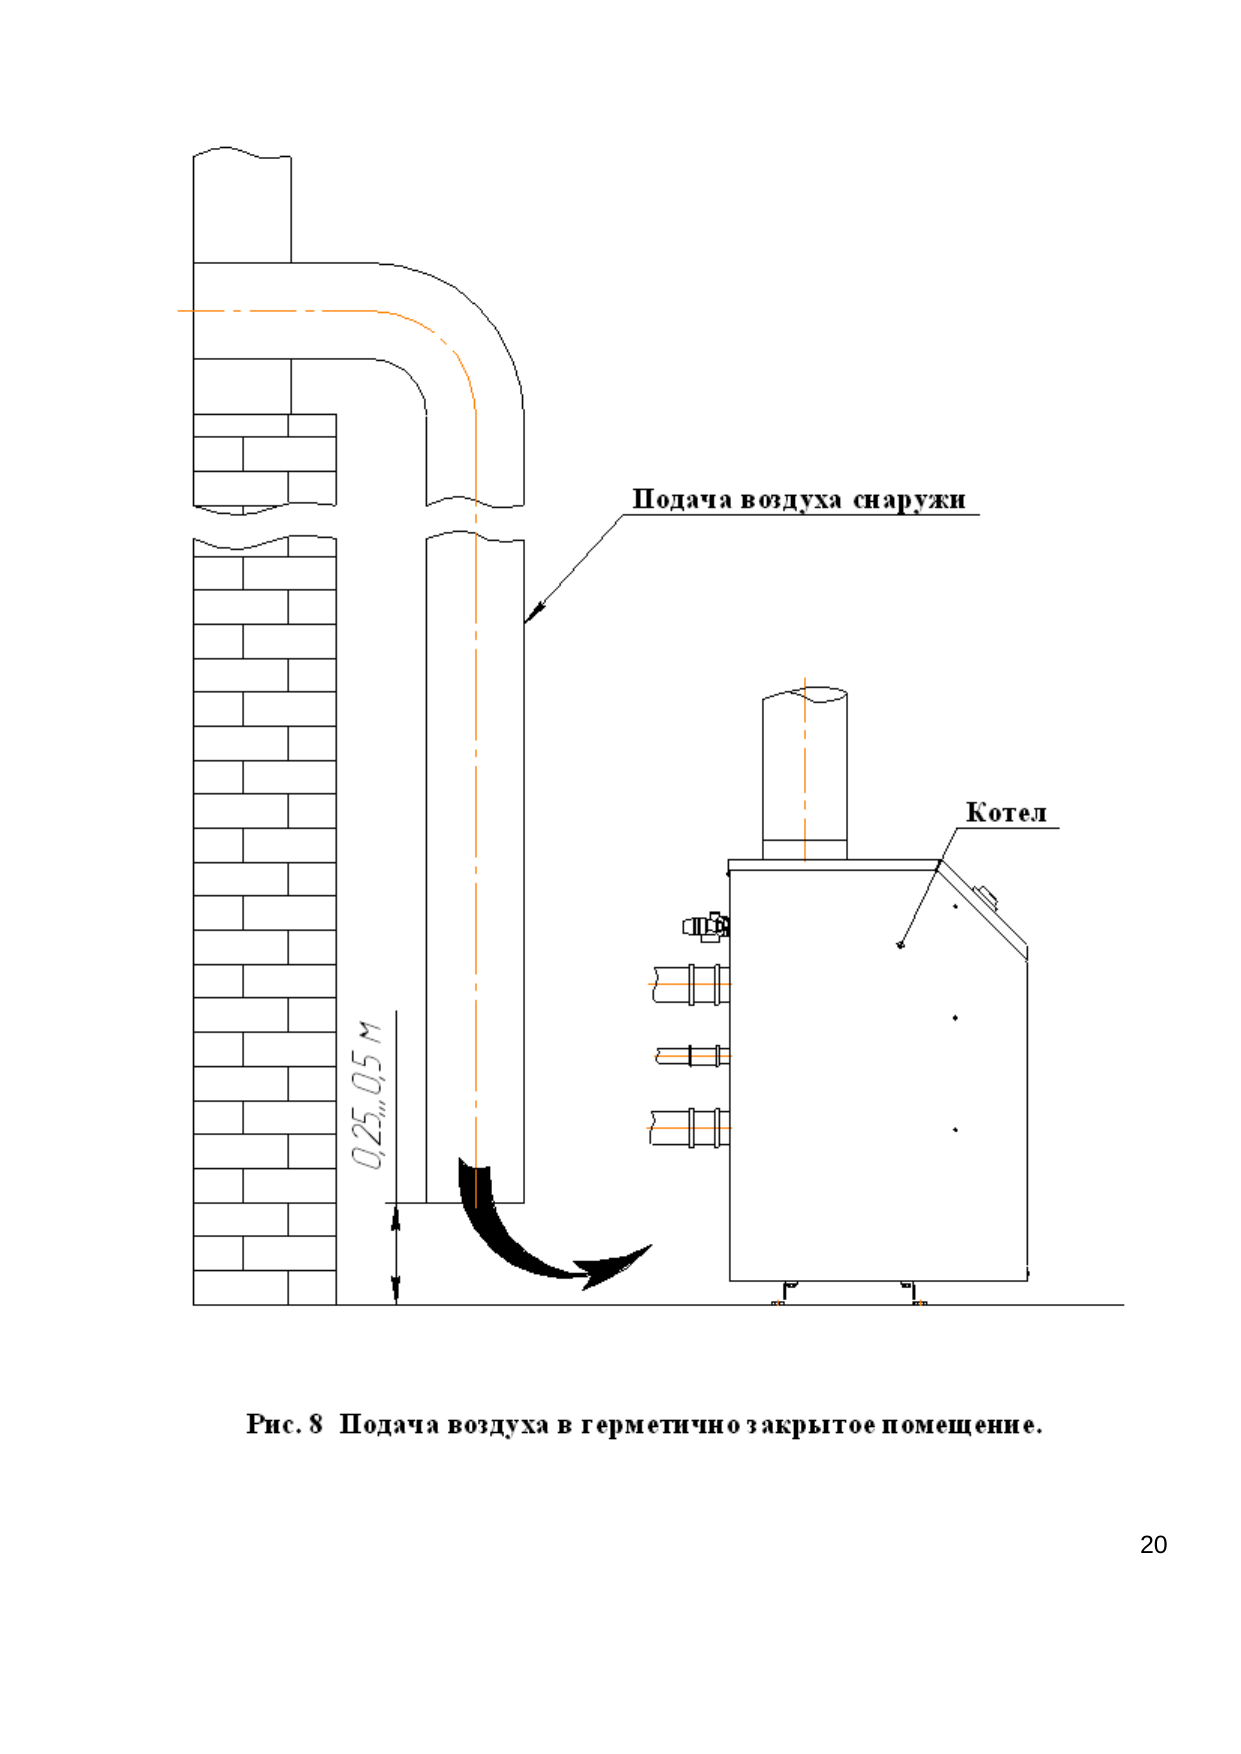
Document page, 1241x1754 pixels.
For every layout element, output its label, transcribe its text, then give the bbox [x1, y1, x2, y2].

picture [175, 144, 1126, 1444]
text 20 [133, 1530, 1167, 1559]
